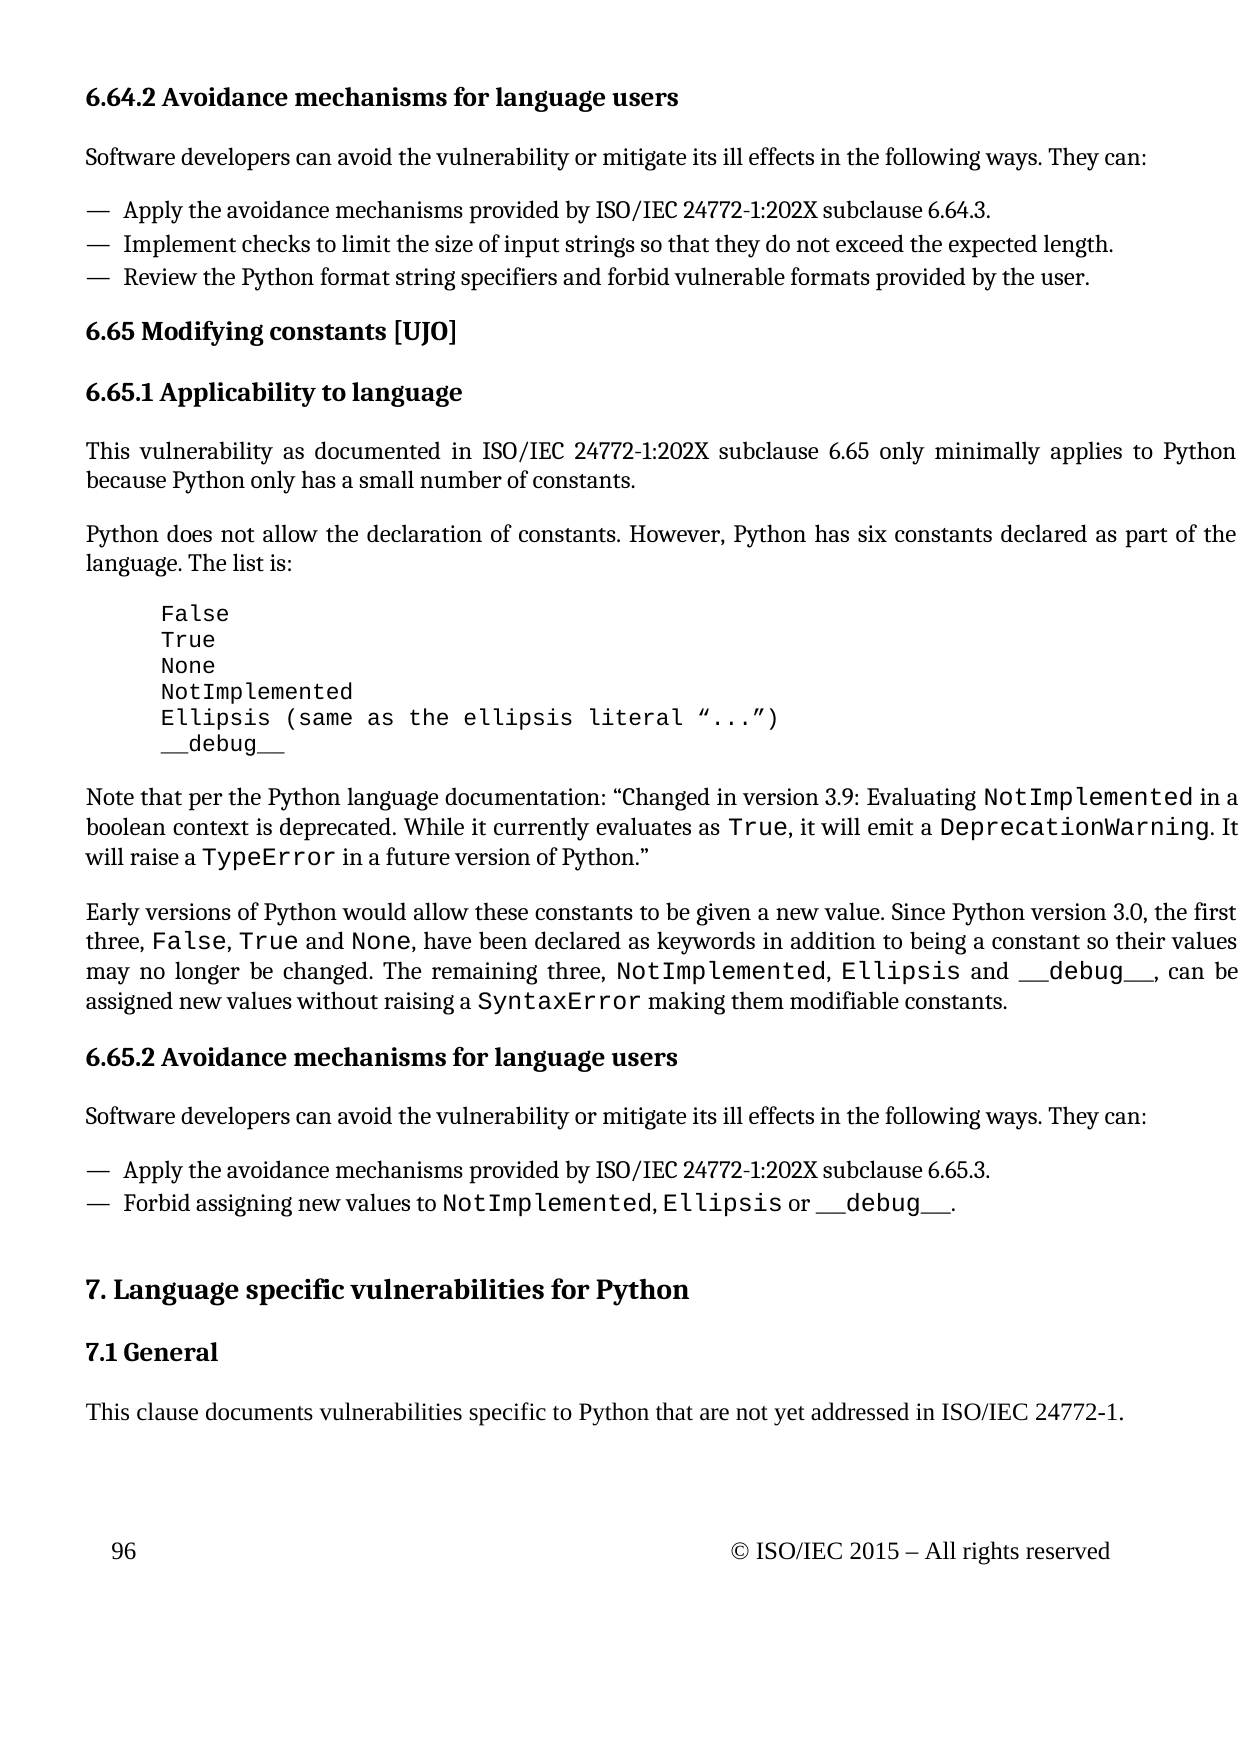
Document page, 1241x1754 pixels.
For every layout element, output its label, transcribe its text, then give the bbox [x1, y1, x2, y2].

text Implement checks to limit the size of input strings so that they do not exceed the expected length. [86, 229, 1153, 258]
text Forbid assigning new values to NotImplemented, Ellipsis or __debug__. [86, 1189, 1153, 1219]
text Ellipsis (same as the ellipsis literal “...”) [161, 706, 1153, 732]
subtitle 6.65.2 Avoidance mechanisms for language users [86, 1042, 1238, 1073]
text Software developers can avoid the vulnerability or mitigate its ill effects in the following ways. They can: [86, 143, 1238, 171]
text None [161, 654, 1153, 680]
text __debug__ [161, 732, 1153, 758]
subtitle 6.65 Modifying constants [UJO] [86, 316, 1238, 348]
subtitle 7.1 General [86, 1337, 1238, 1368]
text This clause documents vulnerabilities specific to Python that are not yet addressed in ISO/IEC 24772-1. [86, 1397, 1238, 1426]
subtitle 6.64.2 Avoidance mechanisms for language users [86, 82, 1238, 114]
text False [161, 602, 1153, 628]
text NotImplemented [161, 680, 1153, 706]
text Early versions of Python would allow these constants to be given a new value. Since Python version 3.0, the first three, False, True and None, have been declared as keywords in addition to being a constant so their values may no longer be changed. The remaining three, NotImplemented, Ellipsis and __debug__, can be assigned new values without raising a SyntaxError making them modifiable constants. [86, 898, 1238, 1017]
subtitle 7. Language specific vulnerabilities for Python [86, 1273, 1238, 1307]
text Apply the avoidance mechanisms provided by ISO/IEC 24772-1:202X subclause 6.65.3. [86, 1156, 1153, 1184]
text Apply the avoidance mechanisms provided by ISO/IEC 24772-1:202X subclause 6.64.3. [86, 196, 1153, 225]
text Python does not allow the declaration of constants. However, Python has six constants declared as part of the language. The list is: [86, 520, 1238, 577]
text This vulnerability as documented in ISO/IEC 24772-1:202X subclause 6.65 only minimally applies to Python because Python only has a small number of constants. [86, 437, 1238, 495]
text Review the Python format string specifiers and forbid vulnerable formats provided by the user. [86, 263, 1153, 291]
text Software developers can avoid the vulnerability or mitigate its ill effects in the following ways. They can: [86, 1102, 1238, 1131]
text Note that per the Python language documentation: “Changed in version 3.9: Evaluating NotImplemented in a boolean context is deprecated. While it currently evaluates as True, it will emit a DeprecationWarning. It will raise a TypeError in a future version of Python.” [86, 783, 1238, 873]
text True [161, 628, 1153, 654]
subtitle 6.65.1 Applicability to language [86, 377, 1238, 408]
